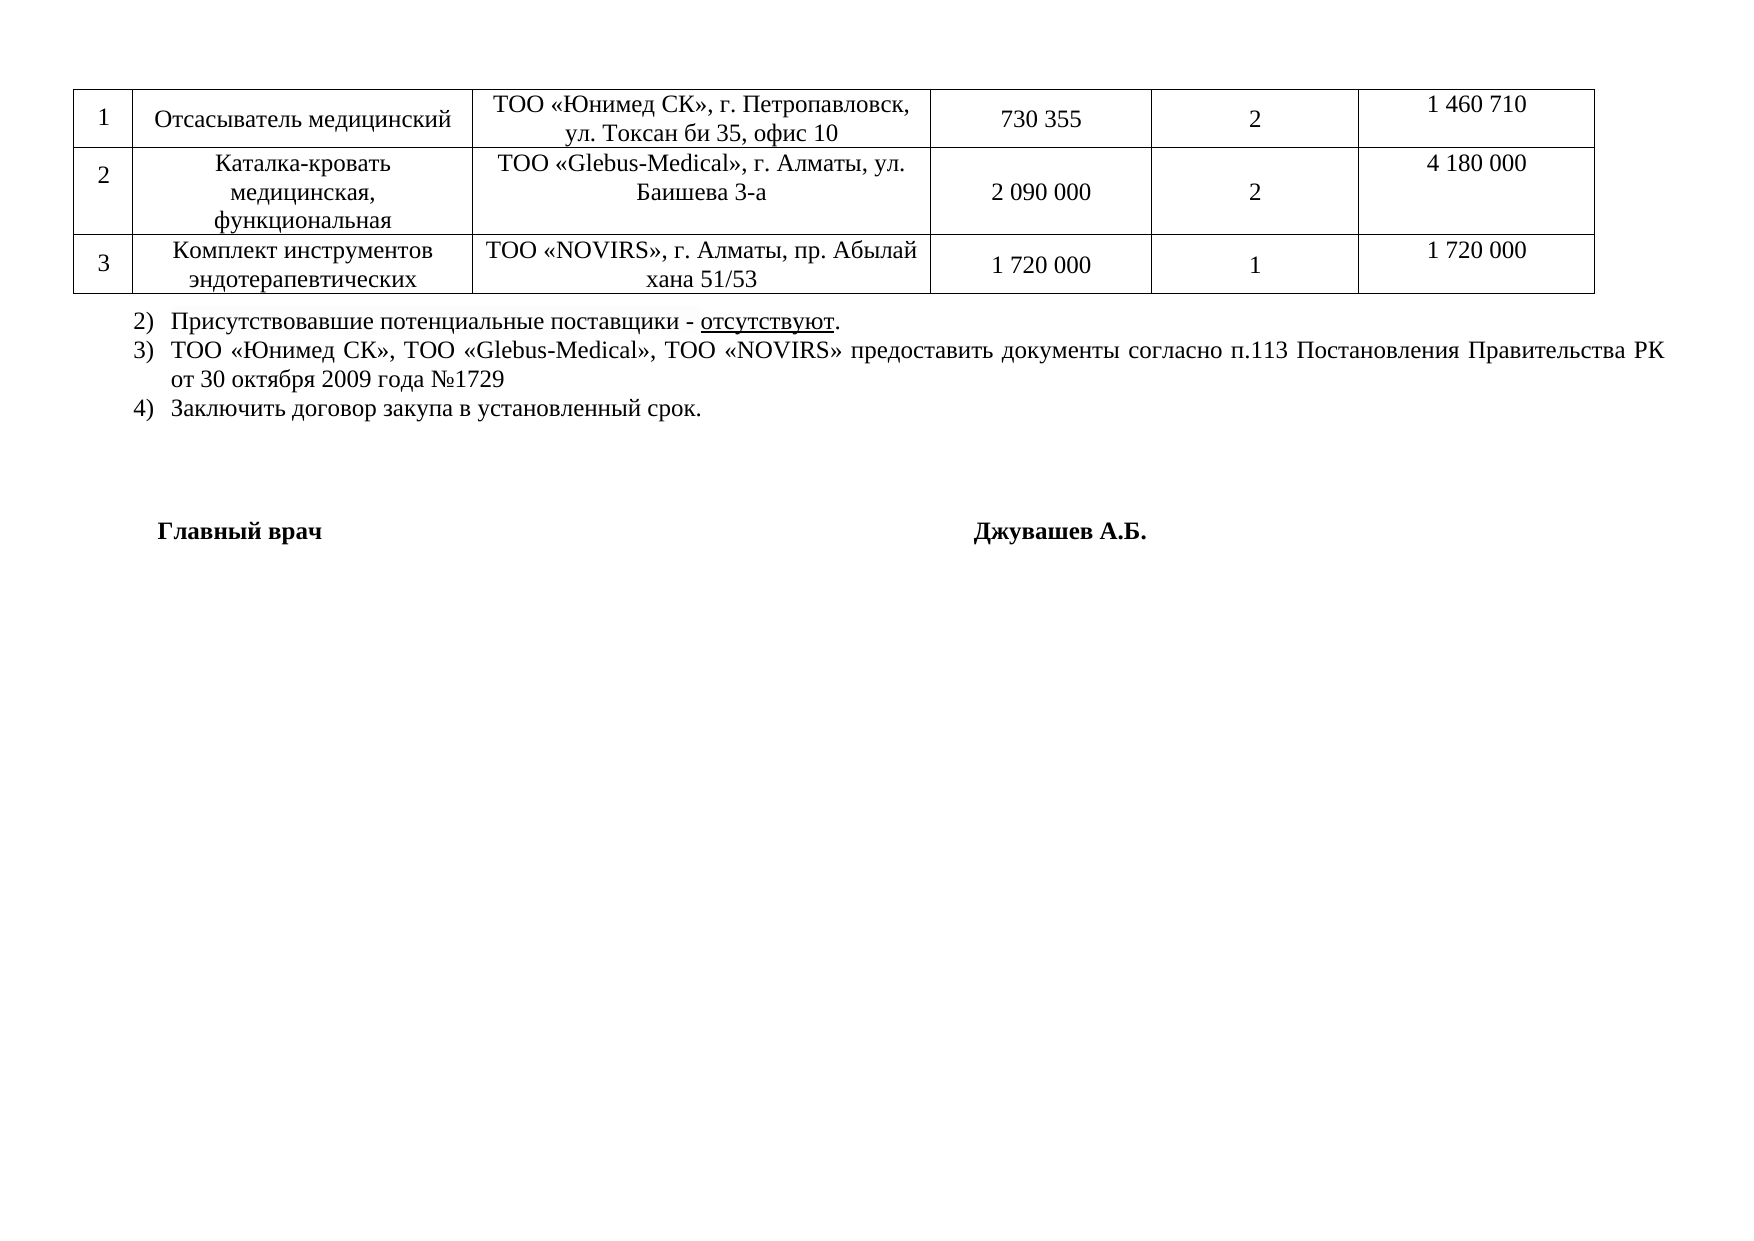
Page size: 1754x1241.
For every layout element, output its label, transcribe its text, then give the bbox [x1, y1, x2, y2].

table_cell ТОО «Юнимед СК», г. Петропавловск, ул. Токсан би 35, офис 10 [473, 90, 930, 147]
table_cell 1 720 000 [1359, 235, 1594, 293]
table_cell Отсасыватель медицинский [133, 90, 472, 147]
text Главный врач Джувашев А.Б. [89, 516, 1665, 545]
table_cell 2 [74, 148, 132, 234]
table_cell 1 [74, 90, 132, 147]
table_cell 4 180 000 [1359, 148, 1594, 234]
table_cell 730 355 [931, 90, 1151, 147]
table_cell 2 [1152, 90, 1358, 147]
table_cell ТОО «NOVIRS», г. Алматы, пр. Абылай хана 51/53 [473, 235, 930, 293]
list Присутствовавшие потенциальные поставщики - отсутствуют. [700, 306, 1665, 335]
list Заключить договор закупа в установленный срок. [133, 393, 1665, 421]
table_cell Комплект инструментов эндотерапевтических [133, 235, 472, 293]
table_cell ТОО «Glebus-Medical», г. Алматы, ул. Баишева 3-а [473, 148, 930, 234]
table_cell 3 [74, 235, 132, 293]
table_cell 1 [1152, 235, 1358, 293]
table_cell 1 720 000 [931, 235, 1151, 293]
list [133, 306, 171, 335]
table_cell 1 460 710 [1359, 90, 1594, 147]
table_cell Каталка-кровать медицинская, функциональная [133, 148, 472, 234]
table_cell 2 [1152, 148, 1358, 234]
list ТОО «Юнимед СК», ТОО «Glebus-Medical», ТОО «NOVIRS» предоставить документы согласно п.113 Постановления Правительства РК от 30 октября 2009 года №1729 [133, 335, 1665, 393]
table_cell 2 090 000 [931, 148, 1151, 234]
